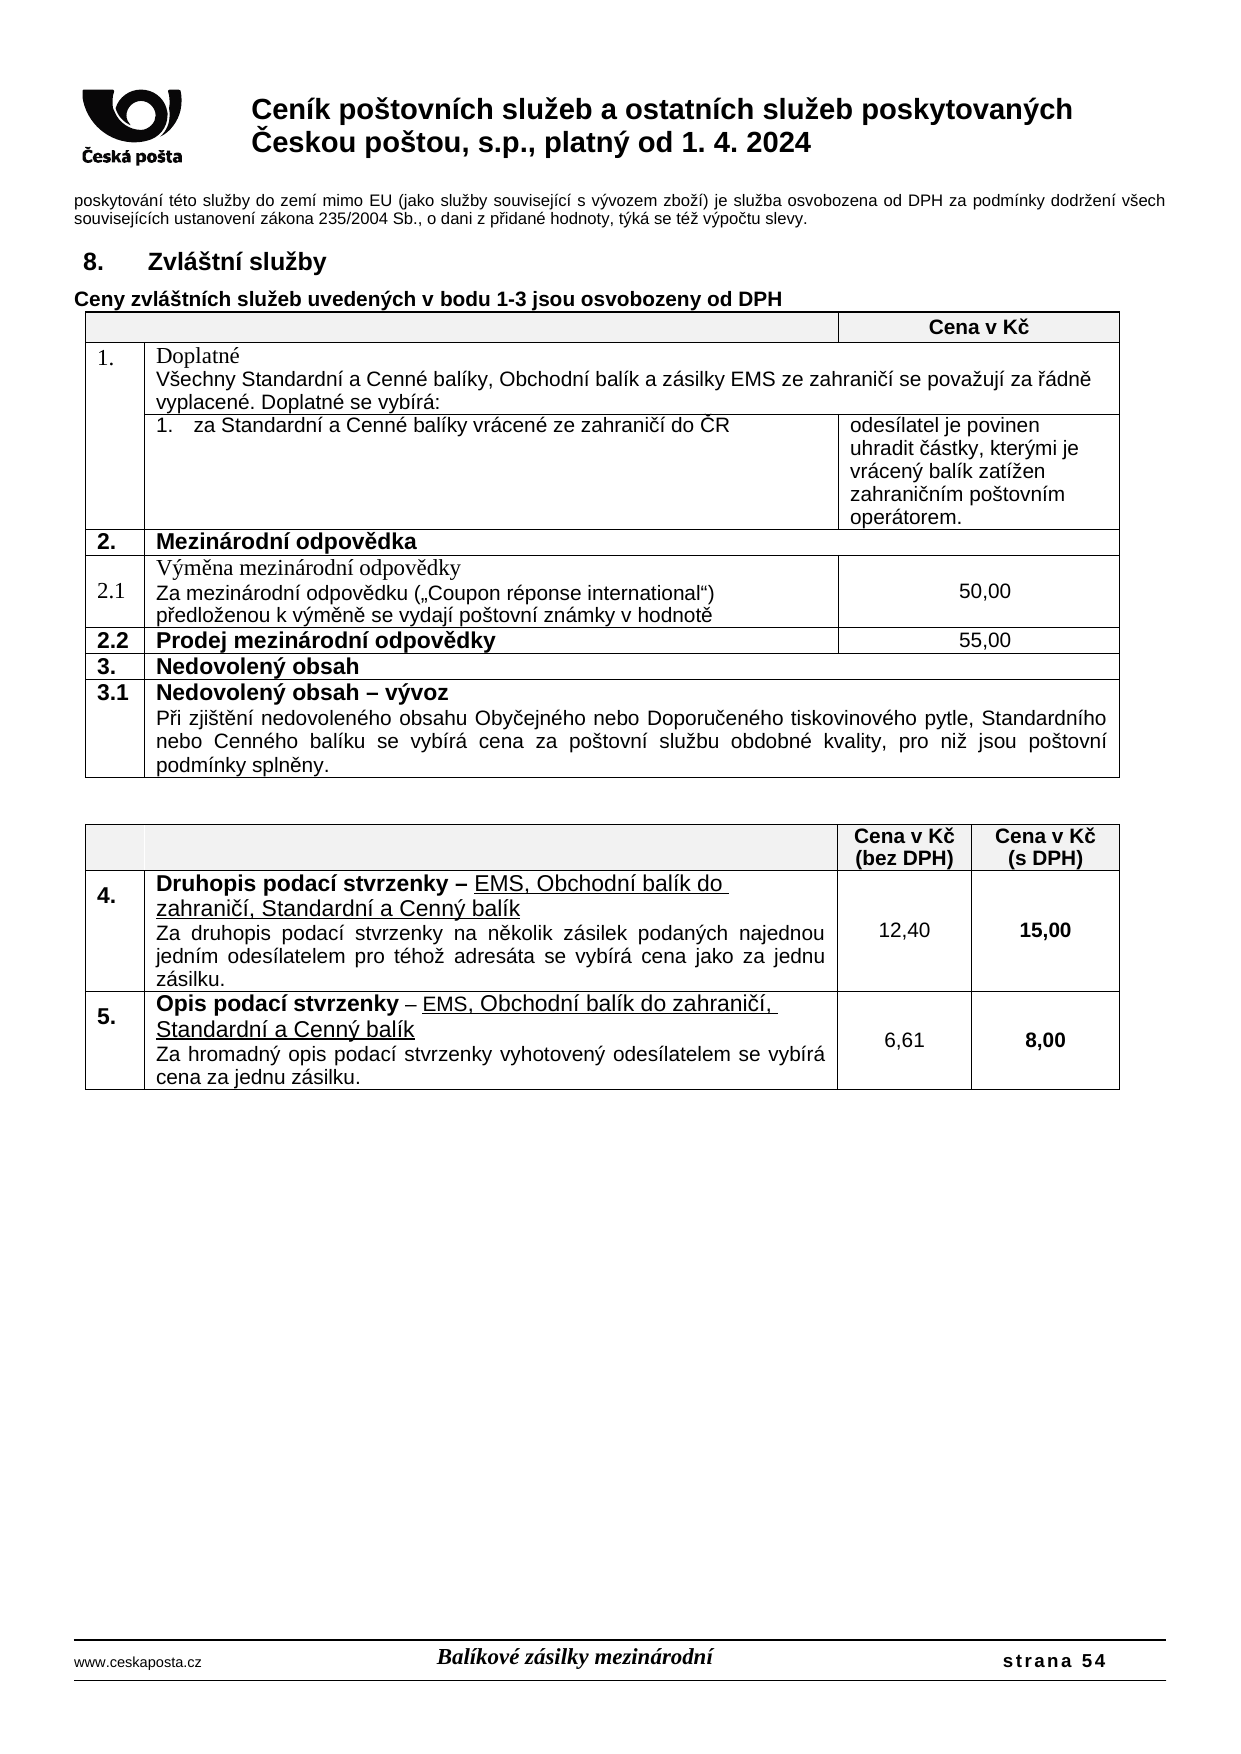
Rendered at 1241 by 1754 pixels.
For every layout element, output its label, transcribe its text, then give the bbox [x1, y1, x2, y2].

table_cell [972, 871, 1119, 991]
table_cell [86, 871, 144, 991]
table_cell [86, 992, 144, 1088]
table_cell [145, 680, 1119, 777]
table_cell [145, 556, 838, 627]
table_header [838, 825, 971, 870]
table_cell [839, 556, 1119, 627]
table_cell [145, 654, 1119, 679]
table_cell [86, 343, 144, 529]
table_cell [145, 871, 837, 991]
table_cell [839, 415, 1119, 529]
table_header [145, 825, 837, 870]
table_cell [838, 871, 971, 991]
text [74, 192, 1166, 228]
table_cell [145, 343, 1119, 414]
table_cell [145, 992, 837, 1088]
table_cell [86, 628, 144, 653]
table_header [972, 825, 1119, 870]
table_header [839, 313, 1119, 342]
subtitle Zvláštní služby [83, 249, 1166, 276]
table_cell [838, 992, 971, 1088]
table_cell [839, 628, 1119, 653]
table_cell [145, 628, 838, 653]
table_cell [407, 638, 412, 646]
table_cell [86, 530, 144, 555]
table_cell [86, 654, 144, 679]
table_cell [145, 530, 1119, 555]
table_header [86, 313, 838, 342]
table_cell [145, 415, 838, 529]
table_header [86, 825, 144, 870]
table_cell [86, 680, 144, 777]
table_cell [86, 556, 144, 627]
text Ceny zvláštních služeb uvedených v bodu 1-3 jsou osvobozeny od DPH [74, 289, 1166, 311]
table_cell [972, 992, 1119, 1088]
